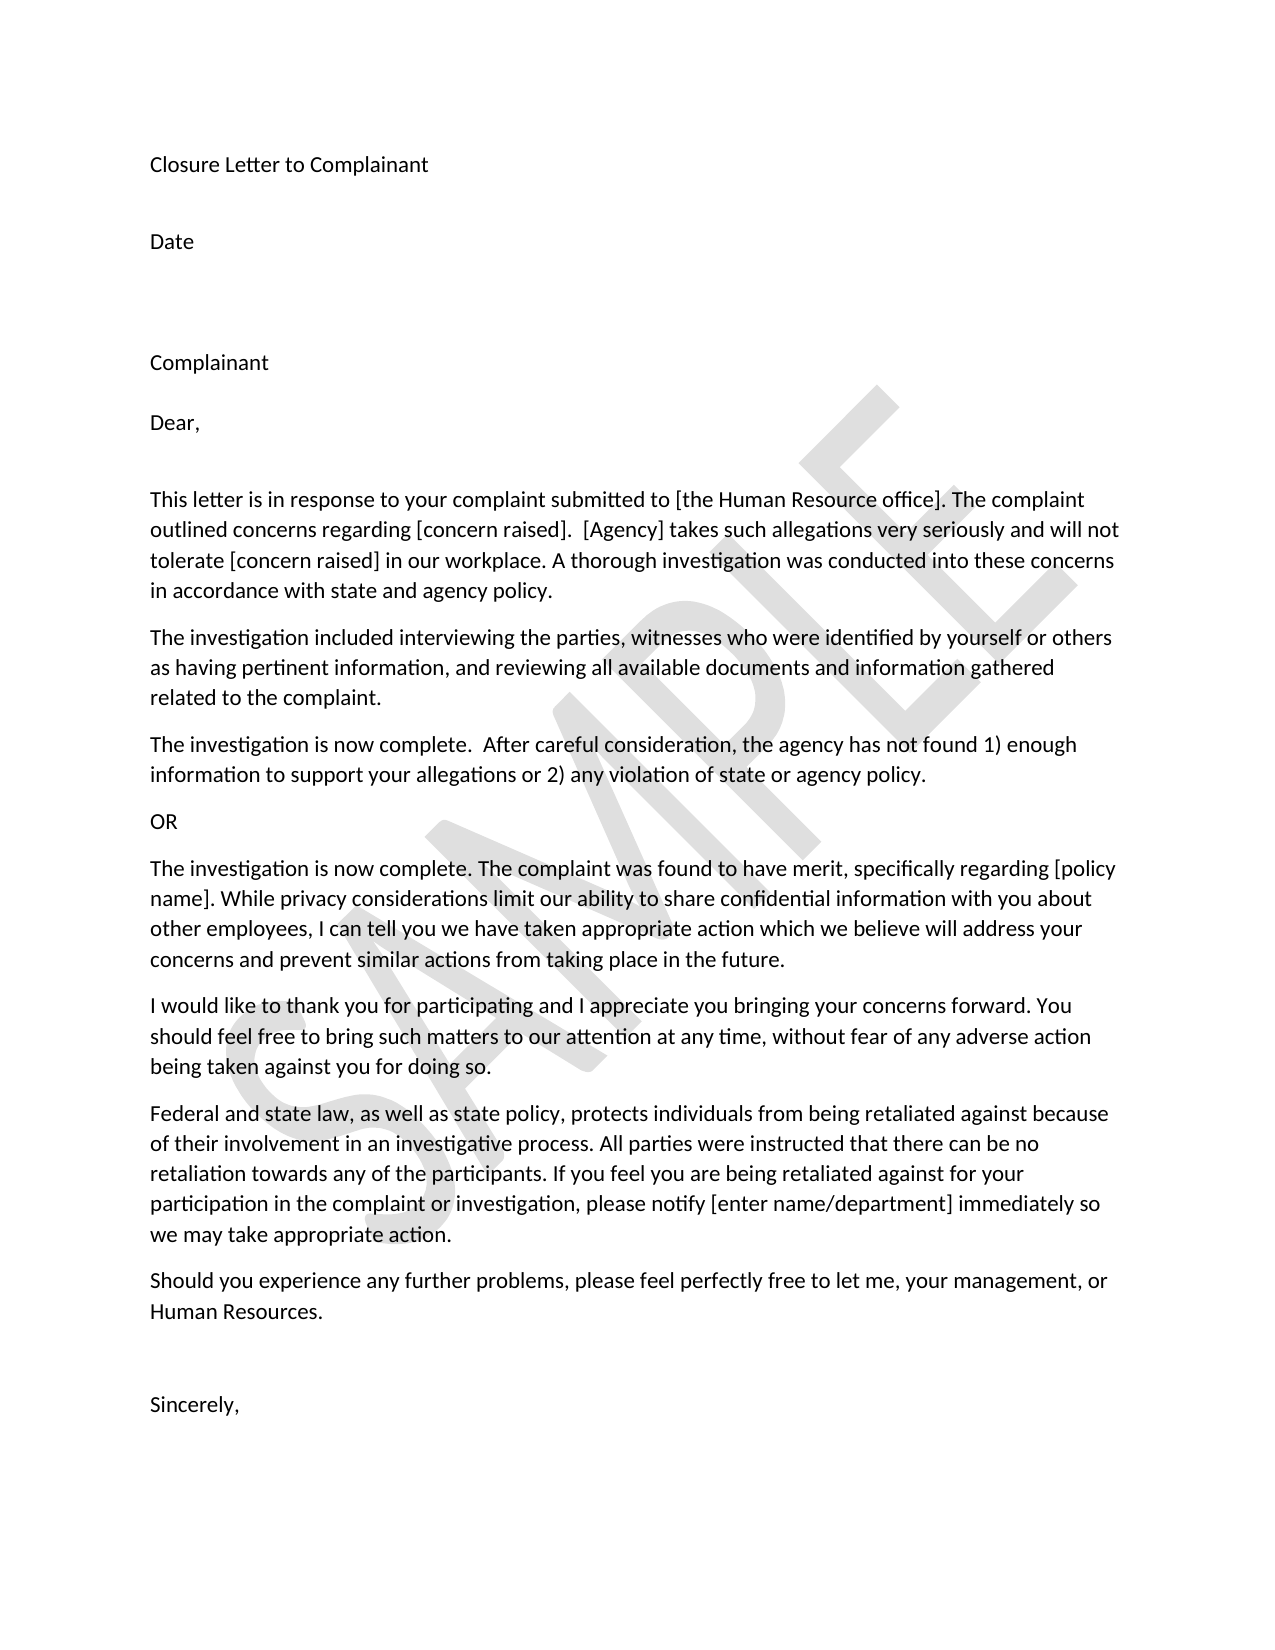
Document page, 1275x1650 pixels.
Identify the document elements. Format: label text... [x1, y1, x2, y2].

text Federal and state law, as well as state policy, protects individuals from being retaliated against because of their involvement in an investigative process. All parties were instructed that there can be no retaliation towards any of the participants. If you feel you are being retaliated against for your participation in the complaint or investigation, please notify [enter name/department] immediately so we may take appropriate action. [150, 1099, 1125, 1248]
text This letter is in response to your complaint submitted to [the Human Resource office]. The complaint outlined concerns regarding [concern raised]. [Agency] takes such allegations very seriously and will not tolerate [concern raised] in our workplace. A thorough investigation was conducted into these concerns in accordance with state and agency policy. [150, 485, 1125, 604]
text I would like to thank you for participating and I appreciate you bringing your concerns forward. You should feel free to bring such matters to our attention at any time, without fear of any adverse action being taken against you for doing so. [150, 992, 1125, 1080]
text Dear, [150, 408, 1125, 436]
text OR [150, 807, 1125, 835]
text Complainant [150, 348, 1125, 376]
text Date [150, 227, 1125, 255]
text The investigation included interviewing the parties, witnesses who were identified by yourself or others as having pertinent information, and reviewing all available documents and information gathered related to the complaint. [150, 623, 1125, 711]
text The investigation is now complete. After careful consideration, the agency has not found 1) enough information to support your allegations or 2) any violation of state or agency policy. [150, 730, 1125, 788]
text Should you experience any further problems, please feel perfectly free to let me, your management, or Human Resources. [150, 1267, 1125, 1325]
text Sincerely, [150, 1391, 1125, 1419]
text Closure Letter to Complainant [150, 150, 1125, 178]
text The investigation is now complete. The complaint was found to have merit, specifically regarding [policy name]. While privacy considerations limit our ability to share confidential information with you about other employees, I can tell you we have taken appropriate action which we believe will address your concerns and prevent similar actions from taking place in the future. [150, 854, 1125, 973]
